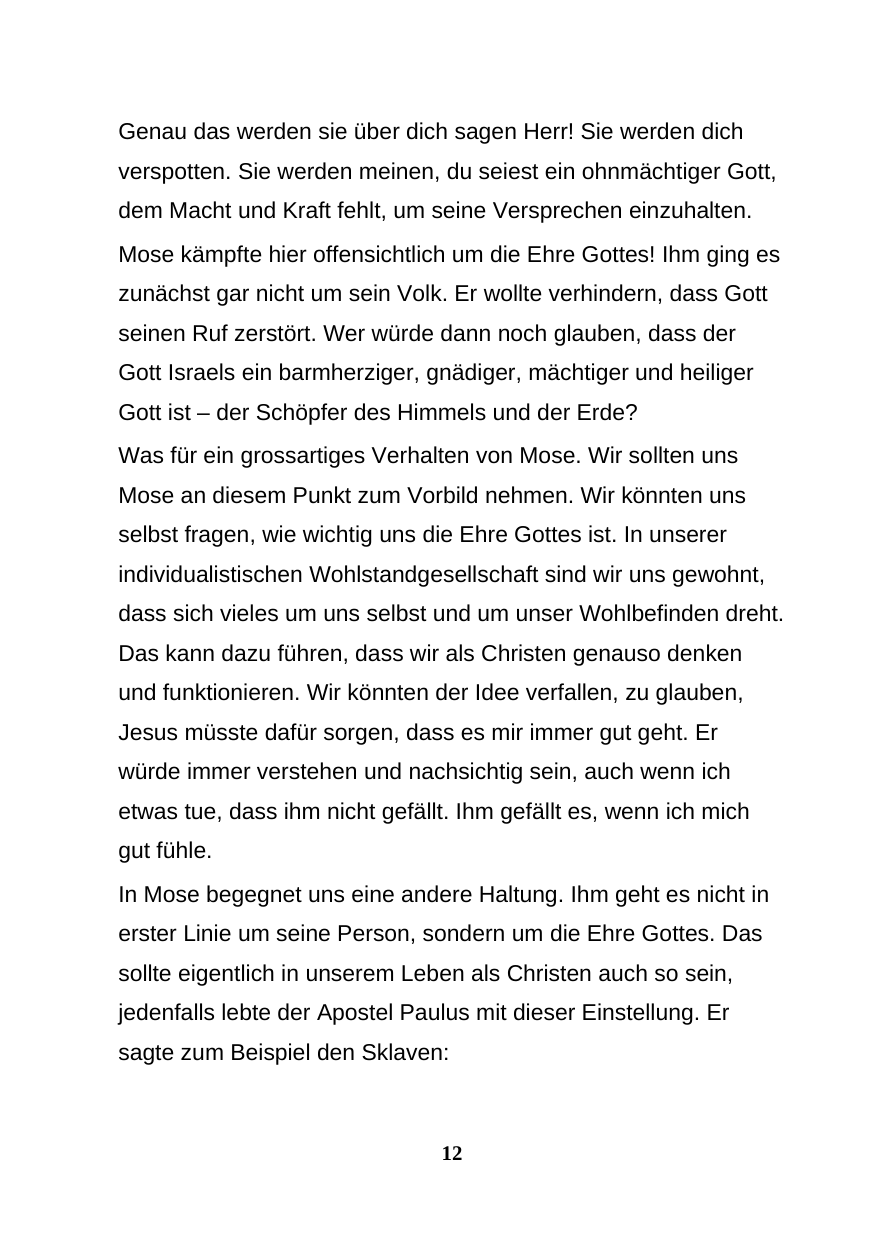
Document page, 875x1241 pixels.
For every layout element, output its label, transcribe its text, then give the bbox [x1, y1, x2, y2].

text Genau das werden sie über dich sagen Herr! Sie werden dich verspotten. Sie werden meinen, du seiest ein ohnmächtiger Gott, dem Macht und Kraft fehlt, um seine Versprechen einzuhalten. [118, 118, 785, 223]
text Was für ein grossartiges Verhalten von Mose. Wir sollten uns Mose an diesem Punkt zum Vorbild nehmen. Wir könnten uns selbst fragen, wie wichtig uns die Ehre Gottes ist. In unserer individualistischen Wohlstandgesellschaft sind wir uns gewohnt, dass sich vieles um uns selbst und um unser Wohlbefinden dreht. Das kann dazu führen, dass wir als Christen genauso denken und funktionieren. Wir könnten der Idee verfallen, zu glauben, Jesus müsste dafür sorgen, dass es mir immer gut geht. Er würde immer verstehen und nachsichtig sein, auch wenn ich etwas tue, dass ihm nicht gefällt. Ihm gefällt es, wenn ich mich gut fühle. [118, 442, 785, 863]
text Mose kämpfte hier offensichtlich um die Ehre Gottes! Ihm ging es zunächst gar nicht um sein Volk. Er wollte verhindern, dass Gott seinen Ruf zerstört. Wer würde dann noch glauben, dass der Gott Israels ein barmherziger, gnädiger, mächtiger und heiliger Gott ist – der Schöpfer des Himmels und der Erde? [118, 241, 785, 425]
text In Mose begegnet uns eine andere Haltung. Ihm geht es nicht in erster Linie um seine Person, sondern um die Ehre Gottes. Das sollte eigentlich in unserem Leben als Christen auch so sein, jedenfalls lebte der Apostel Paulus mit dieser Einstellung. Er sagte zum Beispiel den Sklaven: [118, 881, 785, 1065]
